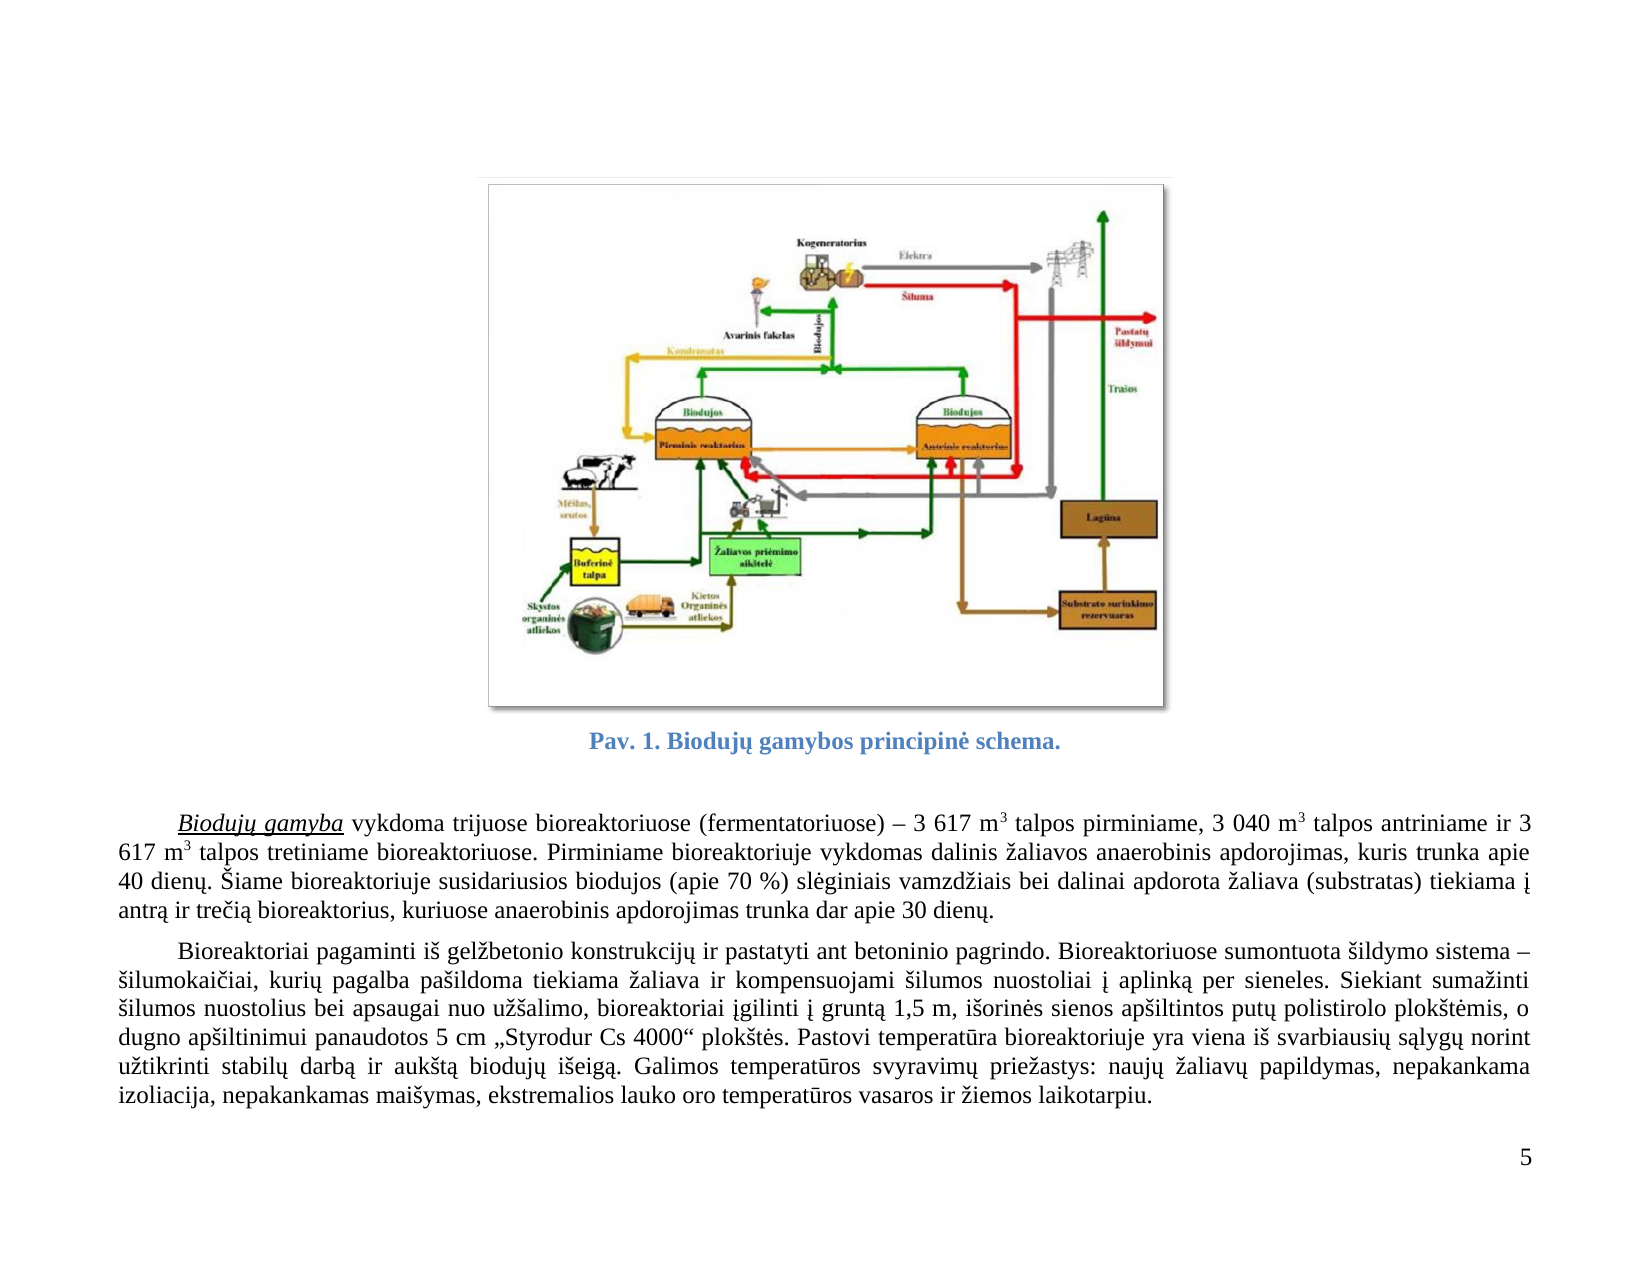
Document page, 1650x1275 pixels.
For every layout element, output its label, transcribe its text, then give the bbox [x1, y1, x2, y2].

text Biodujų gamyba vykdoma trijuose bioreaktoriuose (fermentatoriuose) – 3 617 m3 talpos pirminiame, 3 040 m3 talpos antriniame ir 3 617 m3 talpos tretiniame bioreaktoriuose. Pirminiame bioreaktoriuje vykdomas dalinis žaliavos anaerobinis apdorojimas, kuris trunka apie 40 dienų. Šiame bioreaktoriuje susidariusios biodujos (apie 70 %) slėginiais vamzdžiais bei dalinai apdorota žaliava (substratas) tiekiama į antrą ir trečią bioreaktorius, kuriuose anaerobinis apdorojimas trunka dar apie 30 dienų. [118, 808, 1532, 923]
text Pav. 1. Biodujų gamybos principinė schema. [118, 726, 1532, 755]
picture [476, 177, 1174, 714]
text Bioreaktoriai pagaminti iš gelžbetonio konstrukcijų ir pastatyti ant betoninio pagrindo. Bioreaktoriuose sumontuota šildymo sistema – šilumokaičiai, kurių pagalba pašildoma tiekiama žaliava ir kompensuojami šilumos nuostoliai į aplinką per sieneles. Siekiant sumažinti šilumos nuostolius bei apsaugai nuo užšalimo, bioreaktoriai įgilinti į gruntą 1,5 m, išorinės sienos apšiltintos putų polistirolo plokštėmis, o dugno apšiltinimui panaudotos 5 cm „Styrodur Cs 4000“ plokštės. Pastovi temperatūra bioreaktoriuje yra viena iš svarbiausių sąlygų norint užtikrinti stabilų darbą ir aukštą biodujų išeigą. Galimos temperatūros svyravimų priežastys: naujų žaliavų papildymas, nepakankama izoliacija, nepakankamas maišymas, ekstremalios lauko oro temperatūros vasaros ir žiemos laikotarpiu. [118, 936, 1532, 1108]
